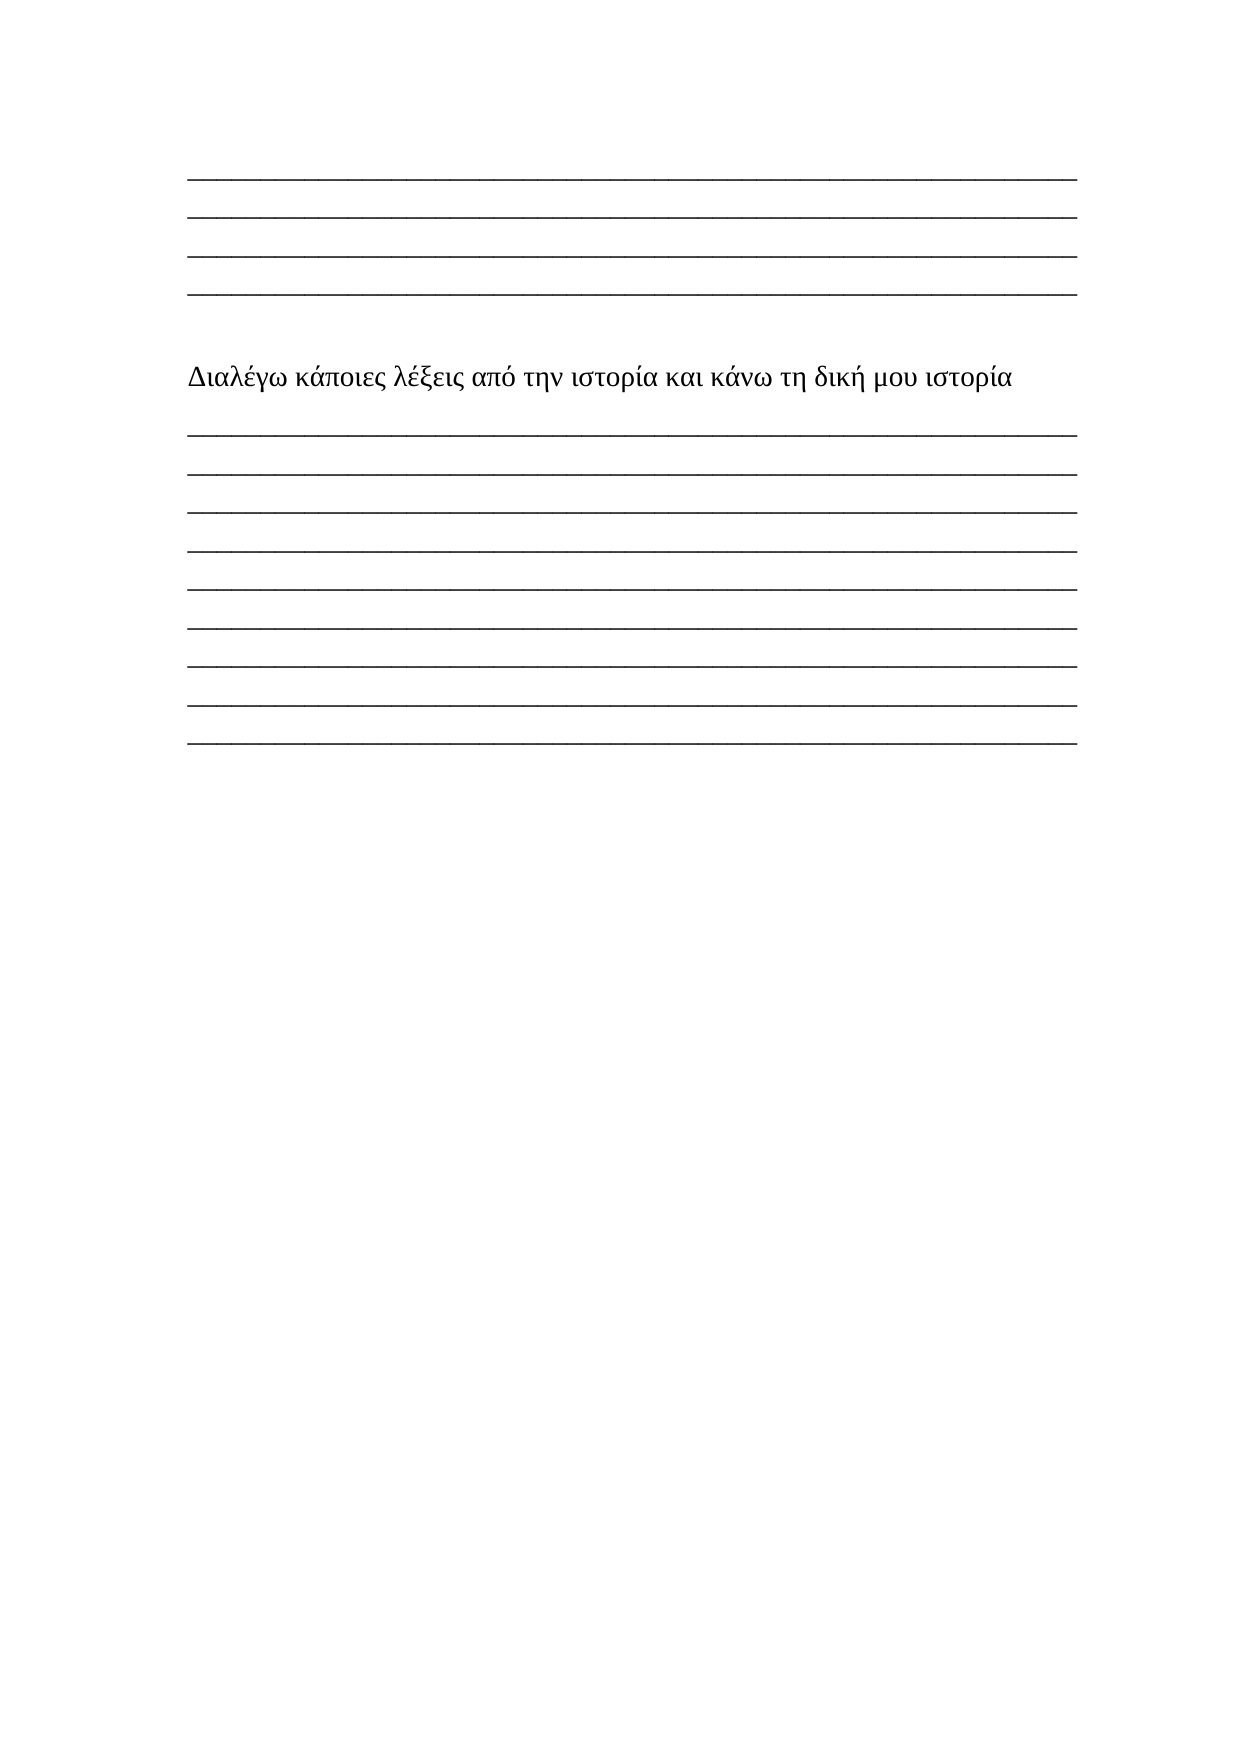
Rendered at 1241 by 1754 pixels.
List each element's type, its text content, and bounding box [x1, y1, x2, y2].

text _____________________________________________________________________________________________________________________________________________________________________________________________________________________________________________________________________________________________________________________________________________________________________________________________________________________________________________________________________________________________________________________________________________________________________ [187, 406, 1078, 787]
text Διαλέγω κάποιες λέξεις από την ιστορία και κάνω τη δική μου ιστορία [187, 359, 1078, 393]
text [187, 150, 1078, 299]
